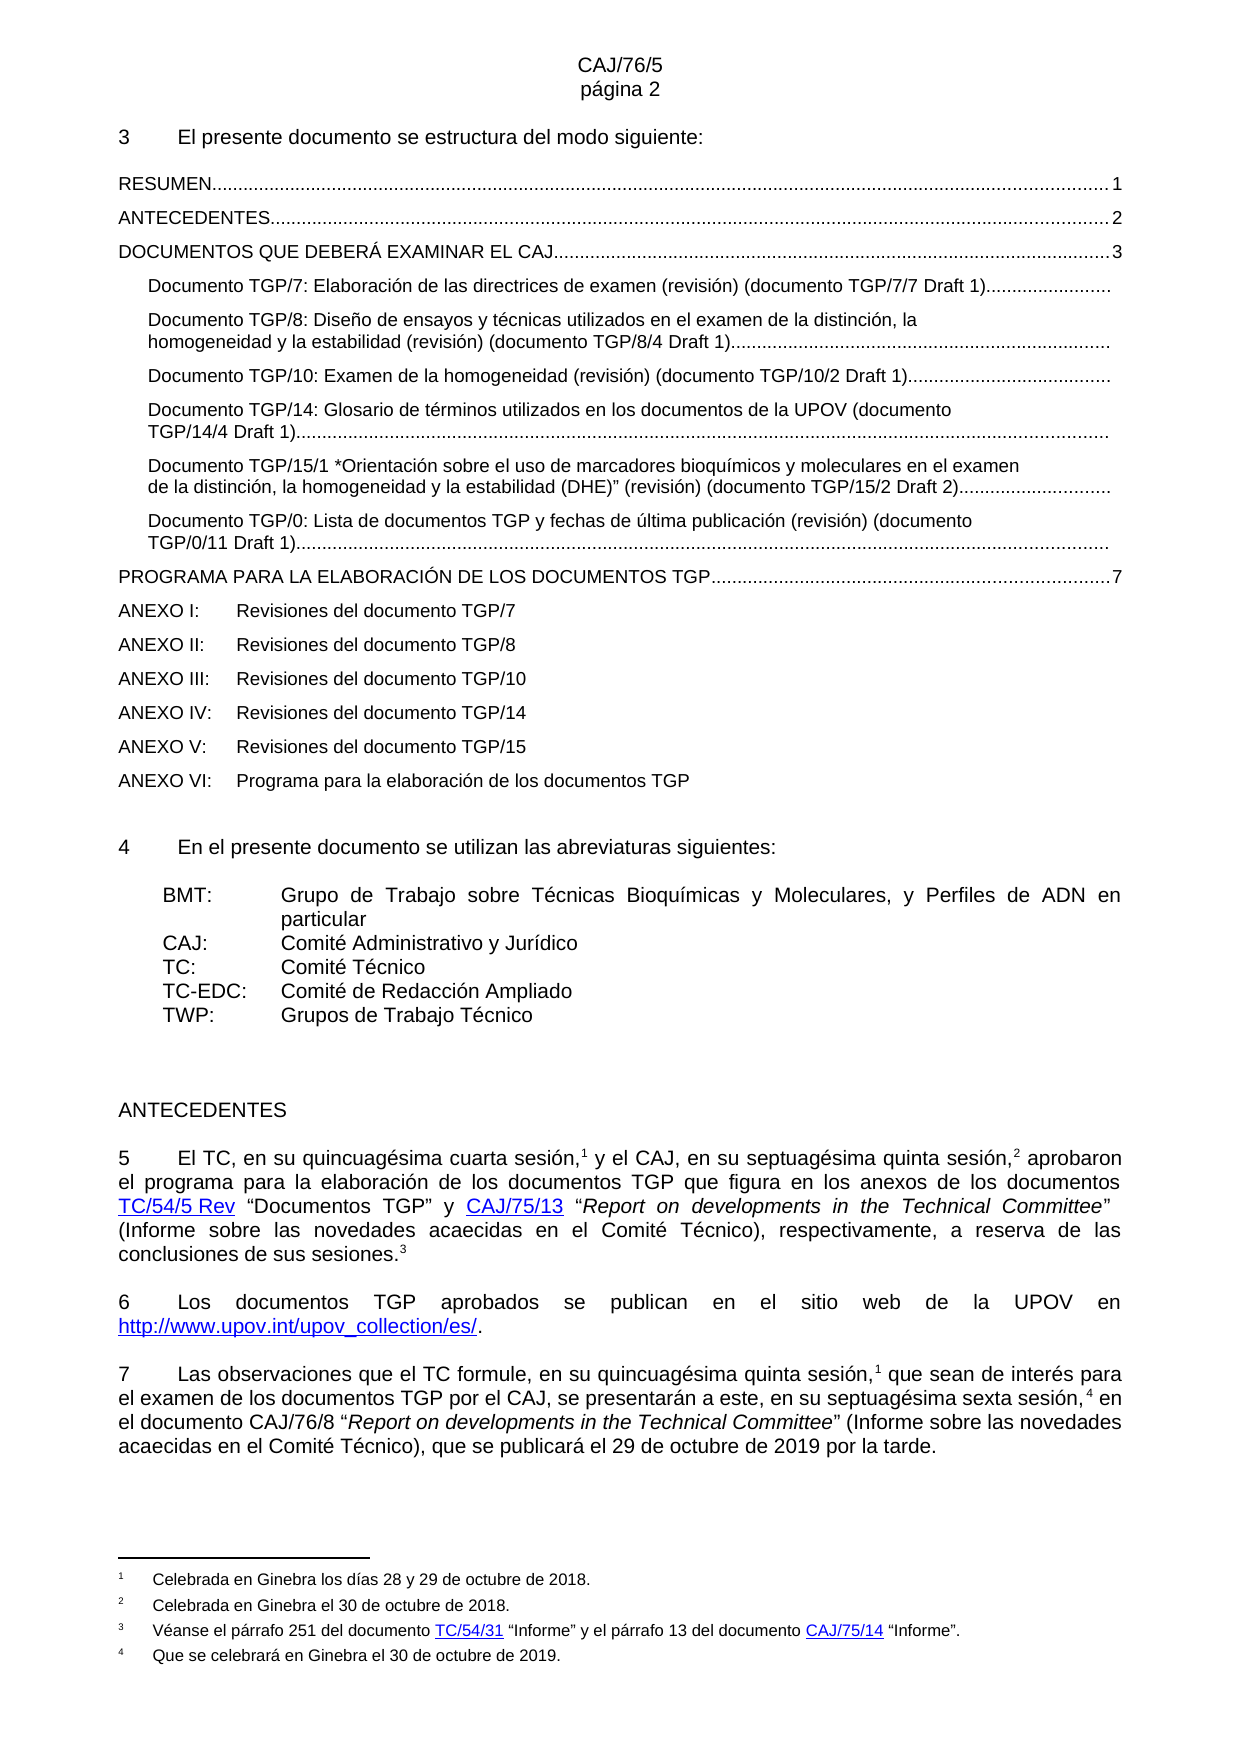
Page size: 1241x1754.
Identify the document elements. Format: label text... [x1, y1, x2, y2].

text TWP: Grupos de Trabajo Técnico [162, 1002, 1122, 1026]
text DOCUMENTOS QUE DEBERÁ EXAMINAR EL CAJ 3 [118, 241, 1122, 263]
text El presente documento se estructura del modo siguiente: [118, 125, 1122, 149]
text Las observaciones que el TC formule, en su quincuagésima quinta sesión,1 que sean de interés para el examen de los documentos TGP por el CAJ, se presentarán a este, en su septuagésima sexta sesión, en el documento CAJ/76/8 “Report on developments in the Technical Committee” (Informe sobre las novedades acaecidas en el Comité Técnico), que se publicará el 29 de octubre de 2019 por la tarde. [118, 1362, 1122, 1458]
text ANTECEDENTES [118, 1098, 1122, 1122]
text Documento TGP/8: Diseño de ensayos y técnicas utilizados en el examen de la distinción, la homogeneidad y la estabilidad (revisión) (documento TGP/8/4 Draft 1) 3 [148, 309, 1033, 352]
text RESUMEN 1 [118, 173, 1122, 194]
text ANEXO III: Revisiones del documento TGP/10 [118, 668, 1122, 689]
text Documento TGP/15/1 *Orientación sobre el uso de marcadores bioquímicos y moleculares en el examen de la distinción, la homogeneidad y la estabilidad (DHE)” (revisión) (documento TGP/15/2 Draft 2) 5 [148, 454, 1033, 498]
text ANEXO IV: Revisiones del documento TGP/14 [118, 702, 1122, 723]
text Programa para la elaboración de los documentos TGP 7 [118, 566, 1122, 587]
text Documento TGP/7: Elaboración de las directrices de examen (revisión) (documento TGP/7/7 Draft 1) 3 [148, 275, 1033, 297]
text BMT: Grupo de Trabajo sobre Técnicas Bioquímicas y Moleculares, y Perfiles de ADN en particular [162, 883, 1122, 931]
text CAJ: Comité Administrativo y Jurídico [162, 931, 1122, 954]
text El TC, en su quincuagésima cuarta sesión, y el CAJ, en su septuagésima quinta sesión, aprobaron el programa para la elaboración de los documentos TGP que figura en los anexos de los documentos TC/54/5 Rev “Documentos TGP” y CAJ/75/13 “Report on developments in the Technical Committee” (Informe sobre las novedades acaecidas en el Comité Técnico), respectivamente, a reserva de las conclusiones de sus sesiones. [118, 1146, 1122, 1266]
text TC-EDC: Comité de Redacción Ampliado [162, 978, 1122, 1002]
text ANEXO I: Revisiones del documento TGP/7 [118, 600, 1122, 621]
text Documento TGP/0: Lista de documentos TGP y fechas de última publicación (revisión) (documento TGP/0/11 Draft 1) 5 [148, 510, 1033, 553]
text ANEXO V: Revisiones del documento TGP/15 [118, 736, 1122, 758]
text ANEXO II: Revisiones del documento TGP/8 [118, 634, 1122, 655]
text TC: Comité Técnico [162, 954, 1122, 978]
text Documento TGP/14: Glosario de términos utilizados en los documentos de la UPOV (documento TGP/14/4 Draft 1) 4 [148, 399, 1033, 442]
text En el presente documento se utilizan las abreviaturas siguientes: [118, 835, 1122, 859]
text Documento TGP/10: Examen de la homogeneidad (revisión) (documento TGP/10/2 Draft 1) 4 [148, 365, 1033, 386]
text Los documentos TGP aprobados se publican en el sitio web de la UPOV en http://www.upov.int/upov_collection/es/. [118, 1290, 1122, 1338]
text ANTECEDENTES 2 [118, 207, 1122, 228]
text ANEXO VI: Programa para la elaboración de los documentos TGP [118, 770, 1122, 792]
